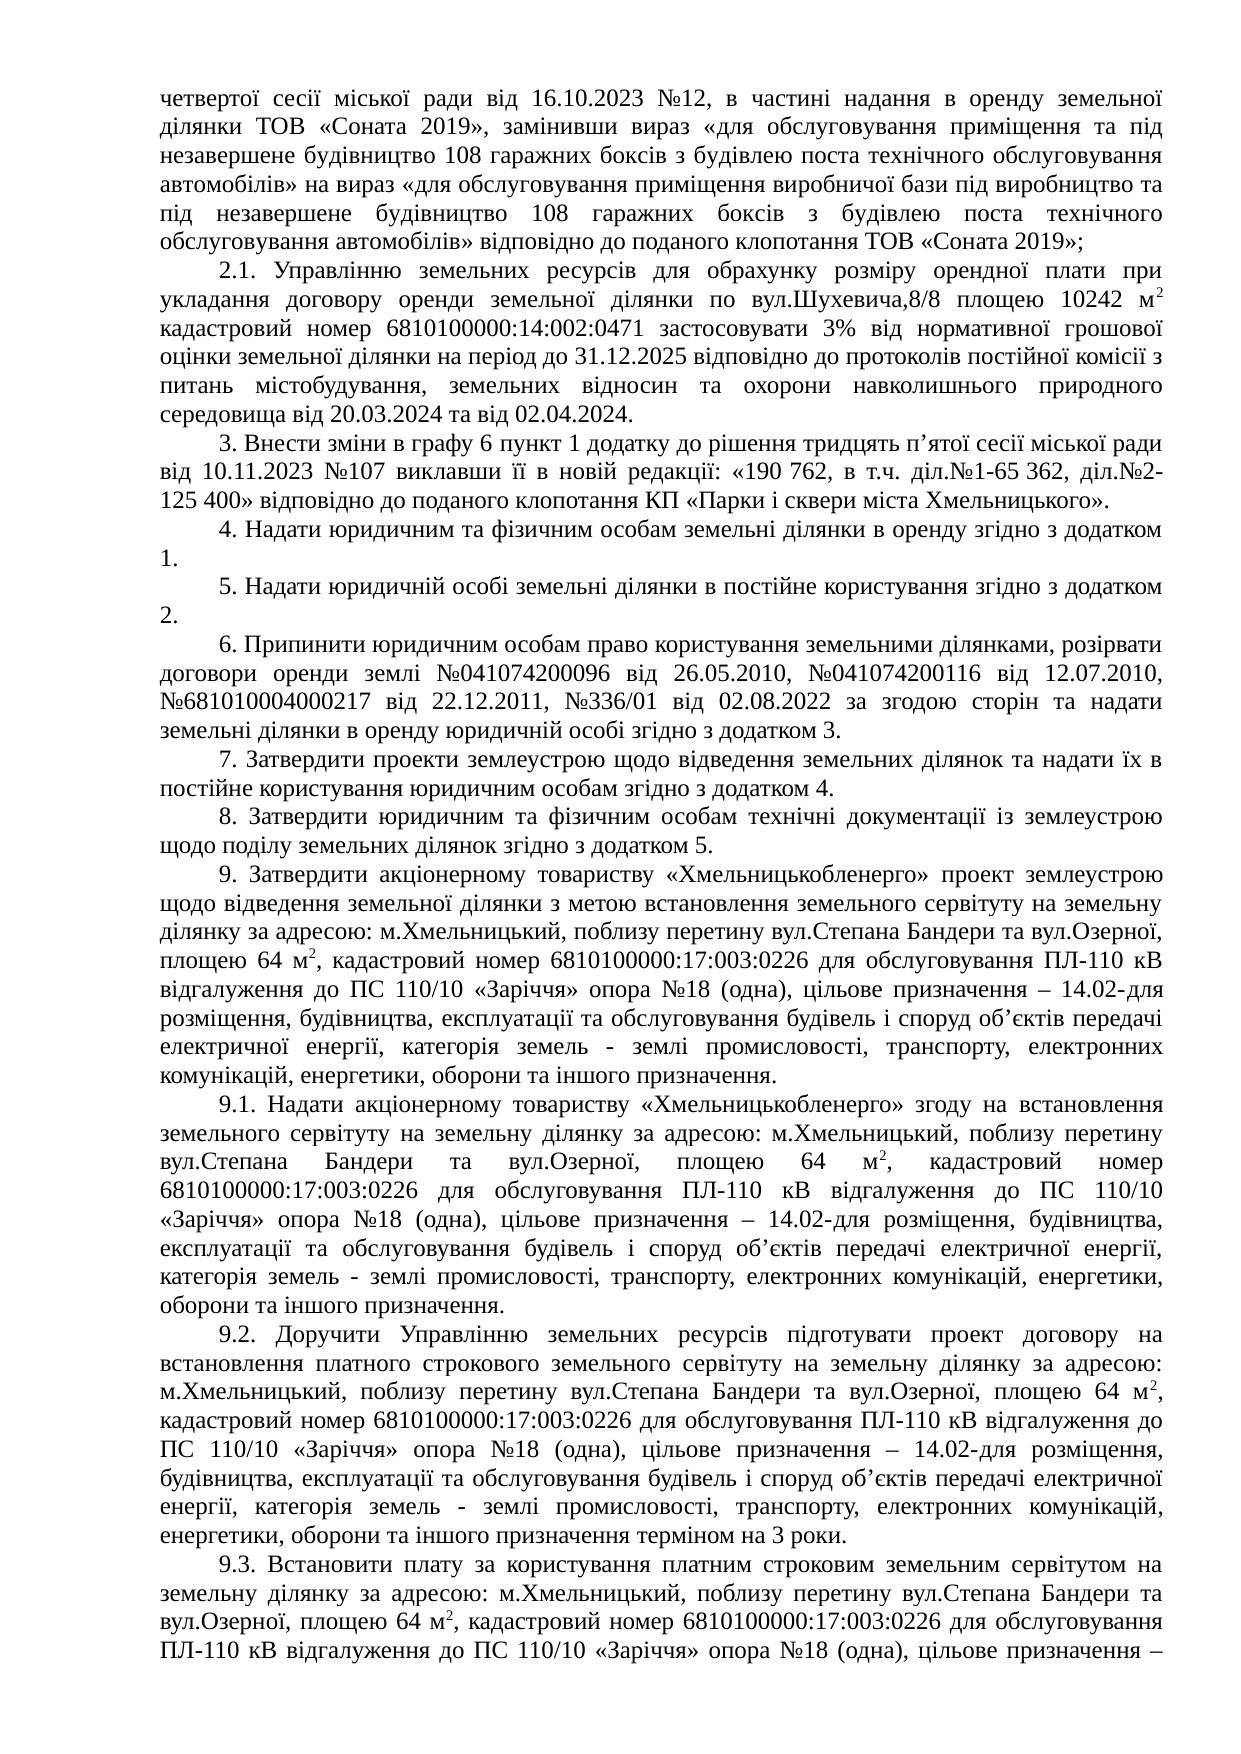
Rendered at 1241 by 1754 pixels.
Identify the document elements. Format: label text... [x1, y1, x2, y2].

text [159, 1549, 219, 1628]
text 4. Надати юридичним та фізичним особам земельні ділянки в оренду згідно з додатком 1. [159, 514, 1163, 571]
text 9. Затвердити акціонерному товариству «Хмельницькобленерго» проект землеустрою щодо відведення земельної ділянки з метою встановлення земельного сервітуту на земельну ділянку за адресою: м.Хмельницький, поблизу перетину вул.Степана Бандери та вул.Озерної, площею 64 м2, кадастровий номер 6810100000:17:003:0226 для обслуговування ПЛ-110 кВ відгалуження до ПС 110/10 «Заріччя» опора №18 (одна), цільове призначення – 14.02-для розміщення, будівництва, експлуатації та обслуговування будівель і споруд об’єктів передачі електричної енергії, категорія земель - землі промисловості, транспорту, електронних комунікацій, енергетики, оборони та іншого призначення. [159, 974, 1163, 1089]
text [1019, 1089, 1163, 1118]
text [159, 83, 1163, 255]
text 9.1. Надати акціонерному товариству «Хмельницькобленерго» згоду на встановлення земельного сервітуту на земельну ділянку за адресою: м.Хмельницький, поблизу перетину вул.Степана Бандери та вул.Озерної, площею 64 м2, кадастровий номер 6810100000:17:003:0226 для обслуговування ПЛ-110 кВ відгалуження до ПС 110/10 «Заріччя» опора №18 (одна), цільове призначення – 14.02-для розміщення, будівництва, експлуатації та обслуговування будівель і споруд об’єктів передачі електричної енергії, категорія земель - землі промисловості, транспорту, електронних комунікацій, енергетики, оборони та іншого призначення. [159, 1169, 1163, 1319]
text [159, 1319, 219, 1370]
text 7. Затвердити проекти землеустрою щодо відведення земельних ділянок та надати їх в постійне користування юридичним особам згідно з додатком 4. [159, 744, 1163, 801]
text 8. Затвердити юридичним та фізичним особам технічні документації із землеустрою щодо поділу земельних ділянок згідно з додатком 5. [159, 801, 1163, 859]
text 2.1. Управлінню земельних ресурсів для обрахунку розміру орендної плати при укладання договору оренди земельної ділянки по вул.Шухевича,8/8 площею 10242 м2 кадастровий номер 6810100000:14:002:0471 застосовувати 3% від нормативної грошової оцінки земельної ділянки на період до 31.12.2025 відповідно до протоколів постійної комісії з питань містобудування, земельних відносин та охорони навколишнього природного середовища від 20.03.2024 та від 02.04.2024. [159, 255, 1163, 428]
text 9. Затвердити акціонерному товариству «Хмельницькобленерго» проект землеустрою щодо відведення земельної ділянки з метою встановлення земельного сервітуту на земельну ділянку за адресою: м.Хмельницький, поблизу перетину вул.Степана Бандери та вул.Озерної, площею 64 м2, кадастровий номер 6810100000:17:003:0226 для обслуговування ПЛ-110 кВ відгалуження до ПС 110/10 «Заріччя» опора №18 (одна), цільове призначення – 14.02-для розміщення, будівництва, експлуатації та обслуговування будівель і споруд об’єктів передачі електричної енергії, категорія земель - землі промисловості, транспорту, електронних комунікацій, енергетики, оборони та іншого призначення. [159, 859, 941, 910]
text 9.1. Надати акціонерному товариству «Хмельницькобленерго» згоду на встановлення земельного сервітуту на земельну ділянку за адресою: м.Хмельницький, поблизу перетину вул.Степана Бандери та вул.Озерної, площею 64 м2, кадастровий номер 6810100000:17:003:0226 для обслуговування ПЛ-110 кВ відгалуження до ПС 110/10 «Заріччя» опора №18 (одна), цільове призначення – 14.02-для розміщення, будівництва, експлуатації та обслуговування будівель і споруд об’єктів передачі електричної енергії, категорія земель - землі промисловості, транспорту, електронних комунікацій, енергетики, оборони та іншого призначення. [159, 1089, 1008, 1168]
text 5. Надати юридичній особі земельні ділянки в постійне користування згідно з додатком 2. [159, 571, 1163, 629]
text 6. Припинити юридичним особам право користування земельними ділянками, розірвати договори оренди землі №041074200096 від 26.05.2010, №041074200116 від 12.07.2010, №681010004000217 від 22.12.2011, №336/01 від 02.08.2022 за згодою сторін та надати земельні ділянки в оренду юридичній особі згідно з додатком 3. [159, 629, 1163, 744]
text 9.2. Доручити Управлінню земельних ресурсів підготувати проект договору на встановлення платного строкового земельного сервітуту на земельну ділянку за адресою: м.Хмельницький, поблизу перетину вул.Степана Бандери та вул.Озерної, площею 64 м2, кадастровий номер 6810100000:17:003:0226 для обслуговування ПЛ-110 кВ відгалуження до ПС 110/10 «Заріччя» опора №18 (одна), цільове призначення – 14.02-для розміщення, будівництва, експлуатації та обслуговування будівель і споруд об’єктів передачі електричної енергії, категорія земель - землі промисловості, транспорту, електронних комунікацій, енергетики, оборони та іншого призначення терміном на 3 роки. [159, 1428, 1163, 1549]
text 3. Внести зміни в графу 6 пункт 1 додатку до рішення тридцять п’ятої сесії міської ради від 10.11.2023 №107 виклавши її в новій редакції: «190 762, в т.ч. діл.№1-65 362, діл.№2-125 400» відповідно до поданого клопотання КП «Парки і сквери міста Хмельницького». [159, 428, 1163, 514]
